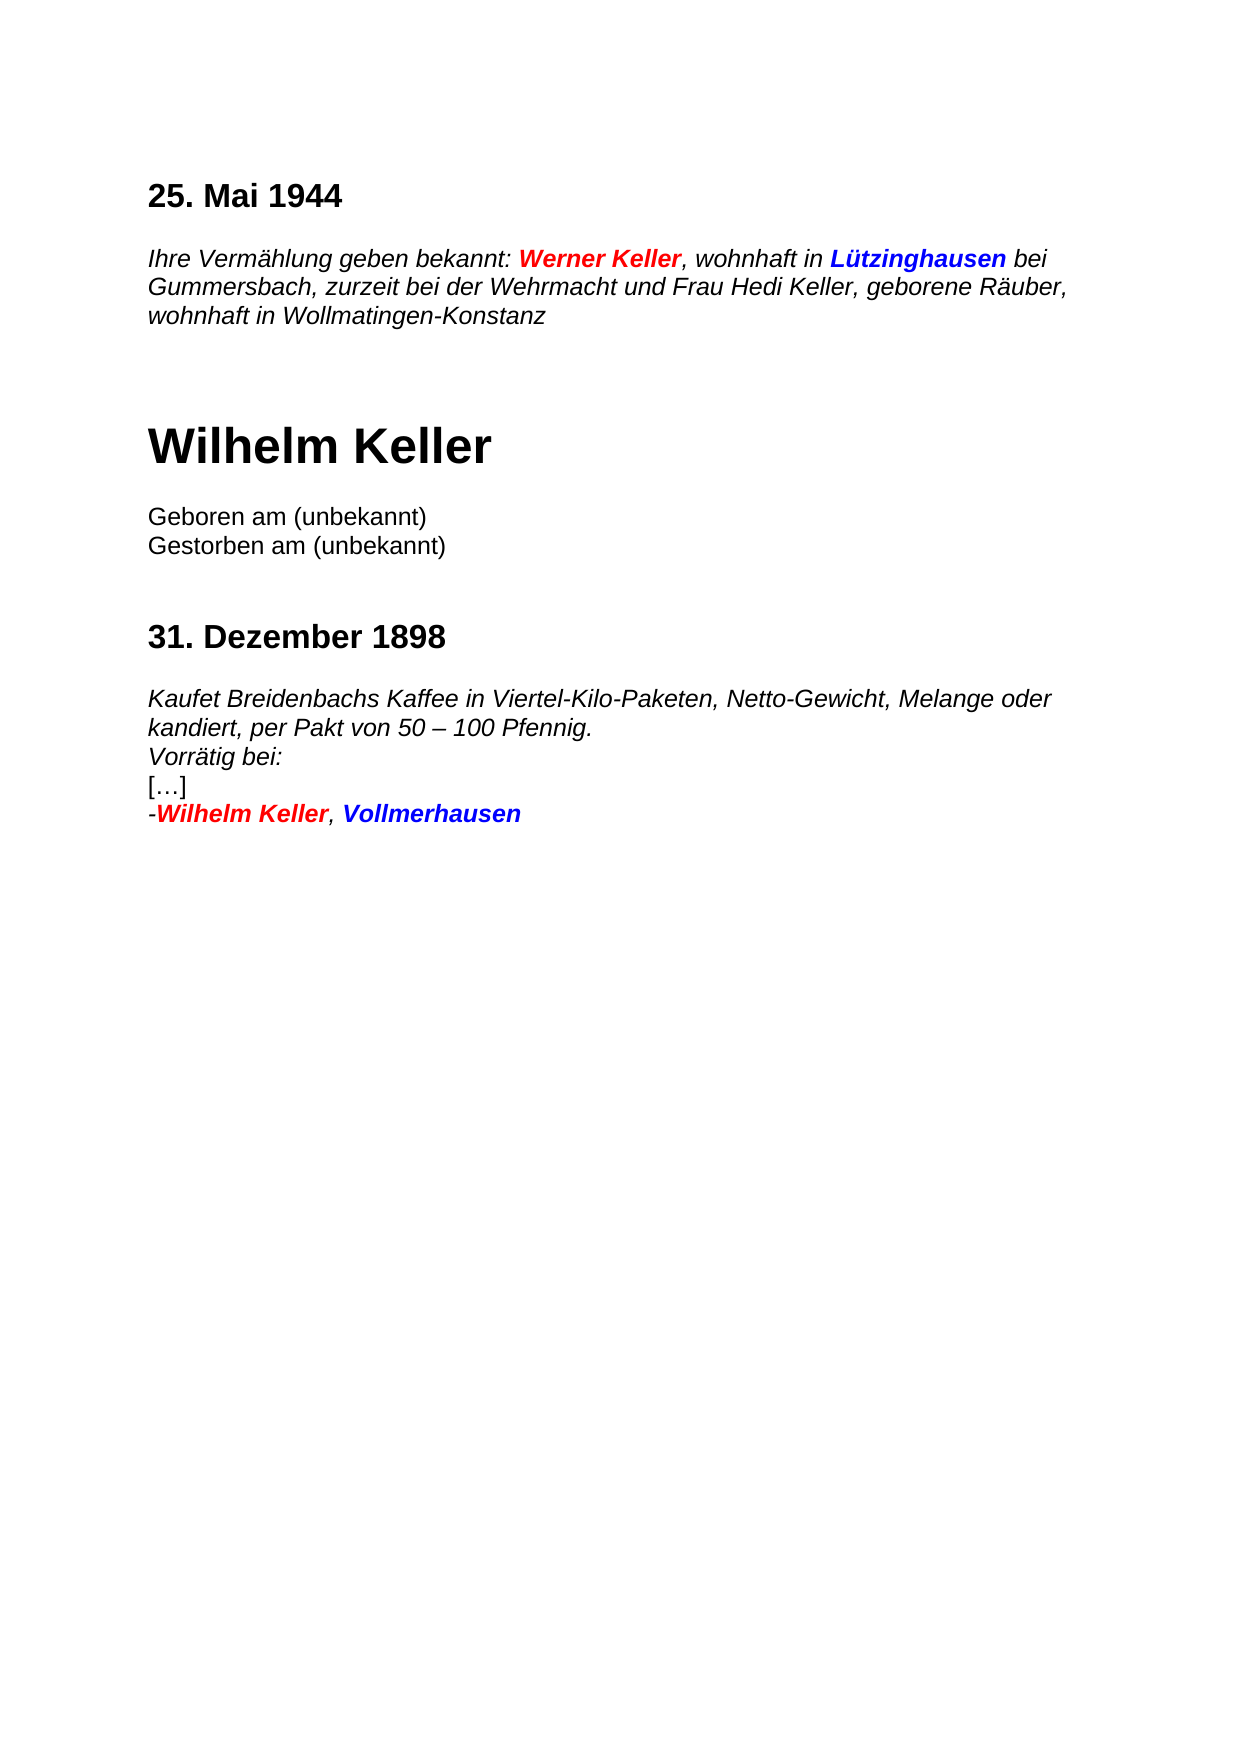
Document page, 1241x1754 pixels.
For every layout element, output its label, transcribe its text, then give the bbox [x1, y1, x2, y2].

text Kaufet Breidenbachs Kaffee in Viertel-Kilo-Paketen, Netto-Gewicht, Melange oder kandiert, per Pakt von 50 – 100 Pfennig. [148, 684, 1093, 742]
text 25. Mai 1944 [148, 176, 1093, 215]
text Vorrätig bei: [148, 742, 1093, 771]
text Gestorben am (unbekannt) [148, 531, 1093, 560]
text Ihre Vermählung geben bekannt: Werner Keller, wohnhaft in Lützinghausen bei Gummersbach, zurzeit bei der Wehrmacht und Frau Hedi Keller, geborene Räuber, wohnhaft in Wollmatingen-Konstanz [148, 243, 1093, 330]
text Wilhelm Keller [148, 416, 1093, 473]
text -Wilhelm Keller, Vollmerhausen [148, 799, 1093, 828]
text Geboren am (unbekannt) [148, 502, 1093, 531]
text 31. Dezember 1898 [148, 617, 1093, 656]
text […] [148, 771, 1093, 799]
